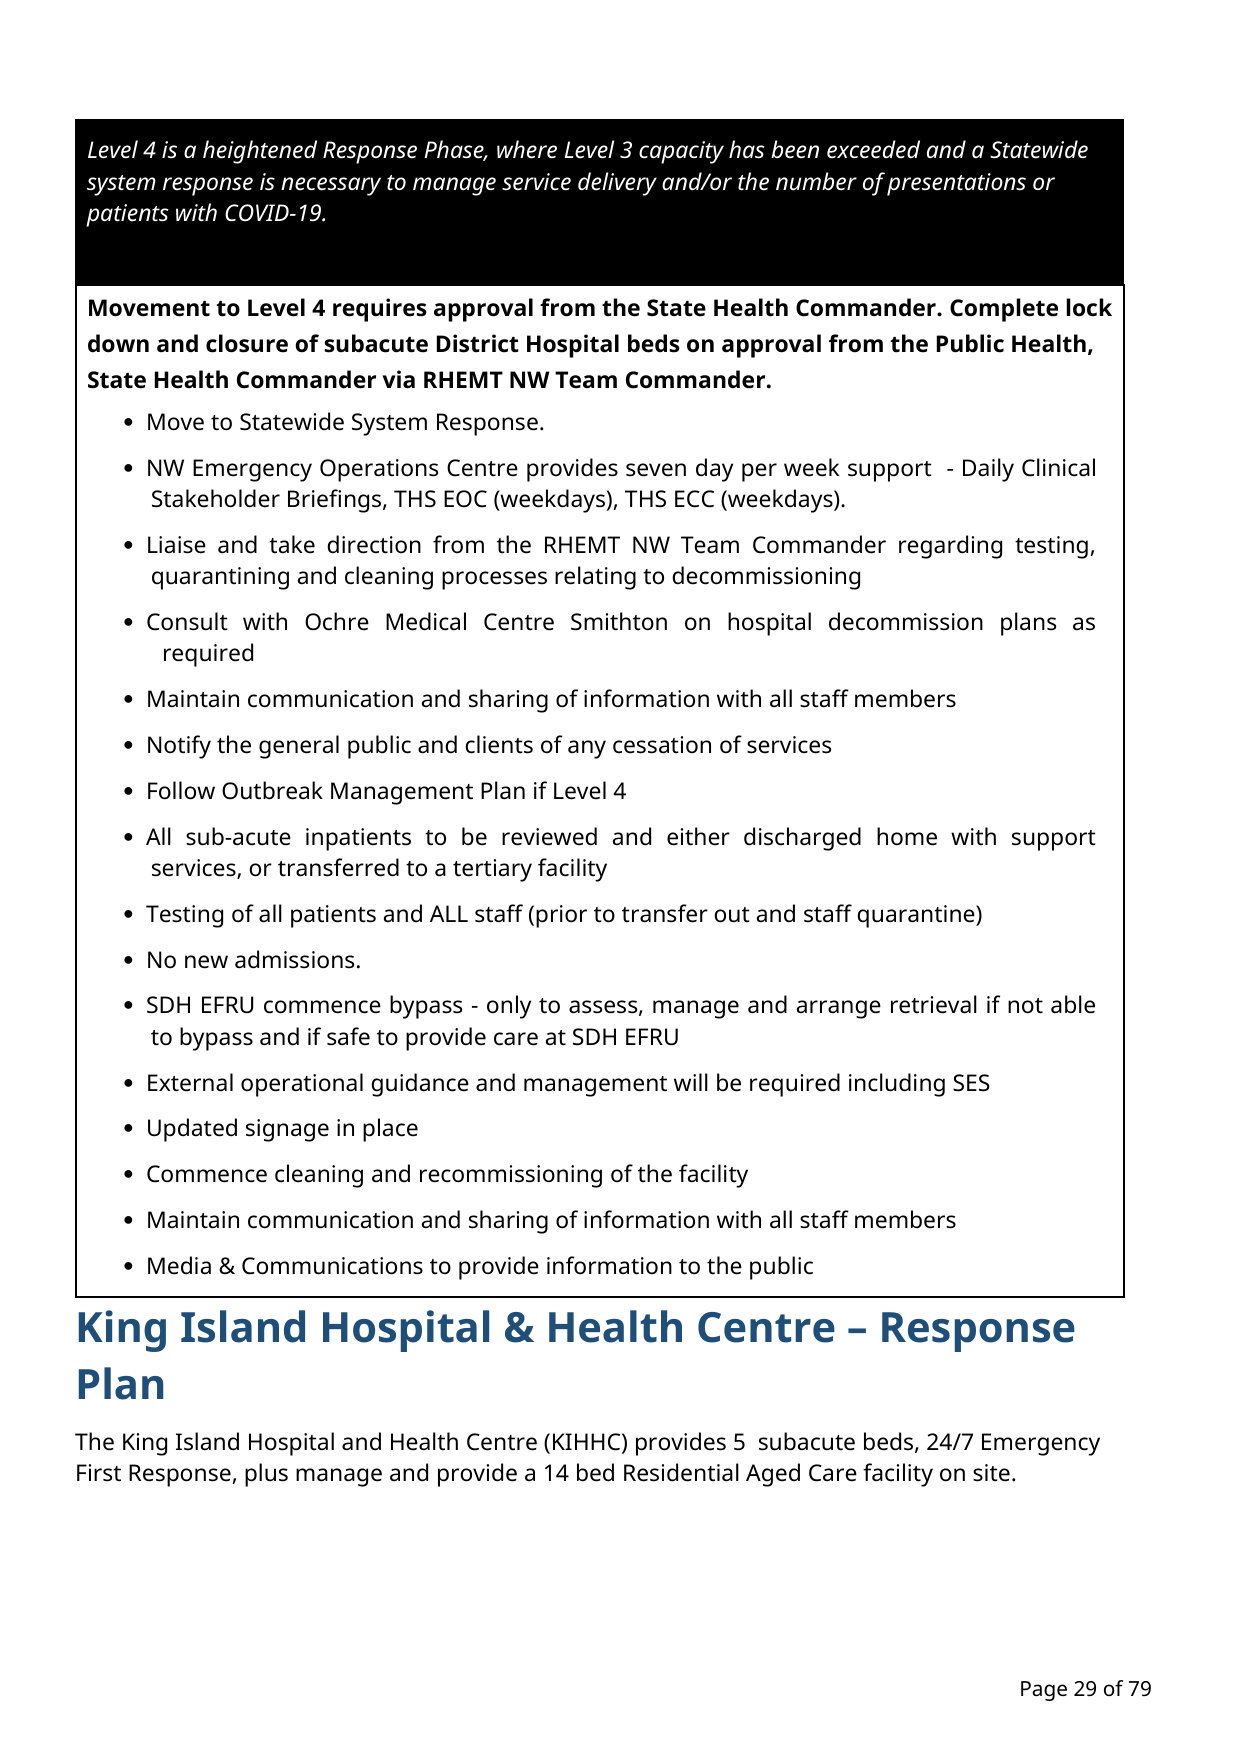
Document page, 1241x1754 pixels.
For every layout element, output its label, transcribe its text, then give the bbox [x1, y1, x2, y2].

text King Island Hospital & Health Centre – Response Plan [75, 1298, 1152, 1411]
text The King Island Hospital and Health Centre (KIHHC) provides 5 subacute beds, 24/7 Emergency First Response, plus manage and provide a 14 bed Residential Aged Care facility on site. [75, 1426, 1150, 1488]
table_cell Movement to Level 4 requires approval from the State Health Commander. Complete lock down and closure of subacute District Hospital beds on approval from the Public Health, State Health Commander via RHEMT NW Team Commander. Move to Statewide System Response. NW Emergency Operations Centre provides seven day per week support - Daily Clinical Stakeholder Briefings, THS EOC (weekdays), THS ECC (weekdays). Liaise and take direction from the RHEMT NW Team Commander regarding testing, quarantining and cleaning processes relating to decommissioning Consult with Ochre Medical Centre Smithton on hospital decommission plans as required Maintain communication and sharing of information with all staff members Notify the general public and clients of any cessation of services Follow Outbreak Management Plan if Level 4 All sub-acute inpatients to be reviewed and either discharged home with support services, or transferred to a tertiary facility Testing of all patients and ALL staff (prior to transfer out and staff quarantine) No new admissions. SDH EFRU commence bypass - only to assess, manage and arrange retrieval if not able to bypass and if safe to provide care at SDH EFRU External operational guidance and management will be required including SES Updated signage in place Commence cleaning and recommissioning of the facility Maintain communication and sharing of information with all staff members Media & Communications to provide information to the public [77, 286, 1123, 1296]
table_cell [76, 120, 1123, 284]
